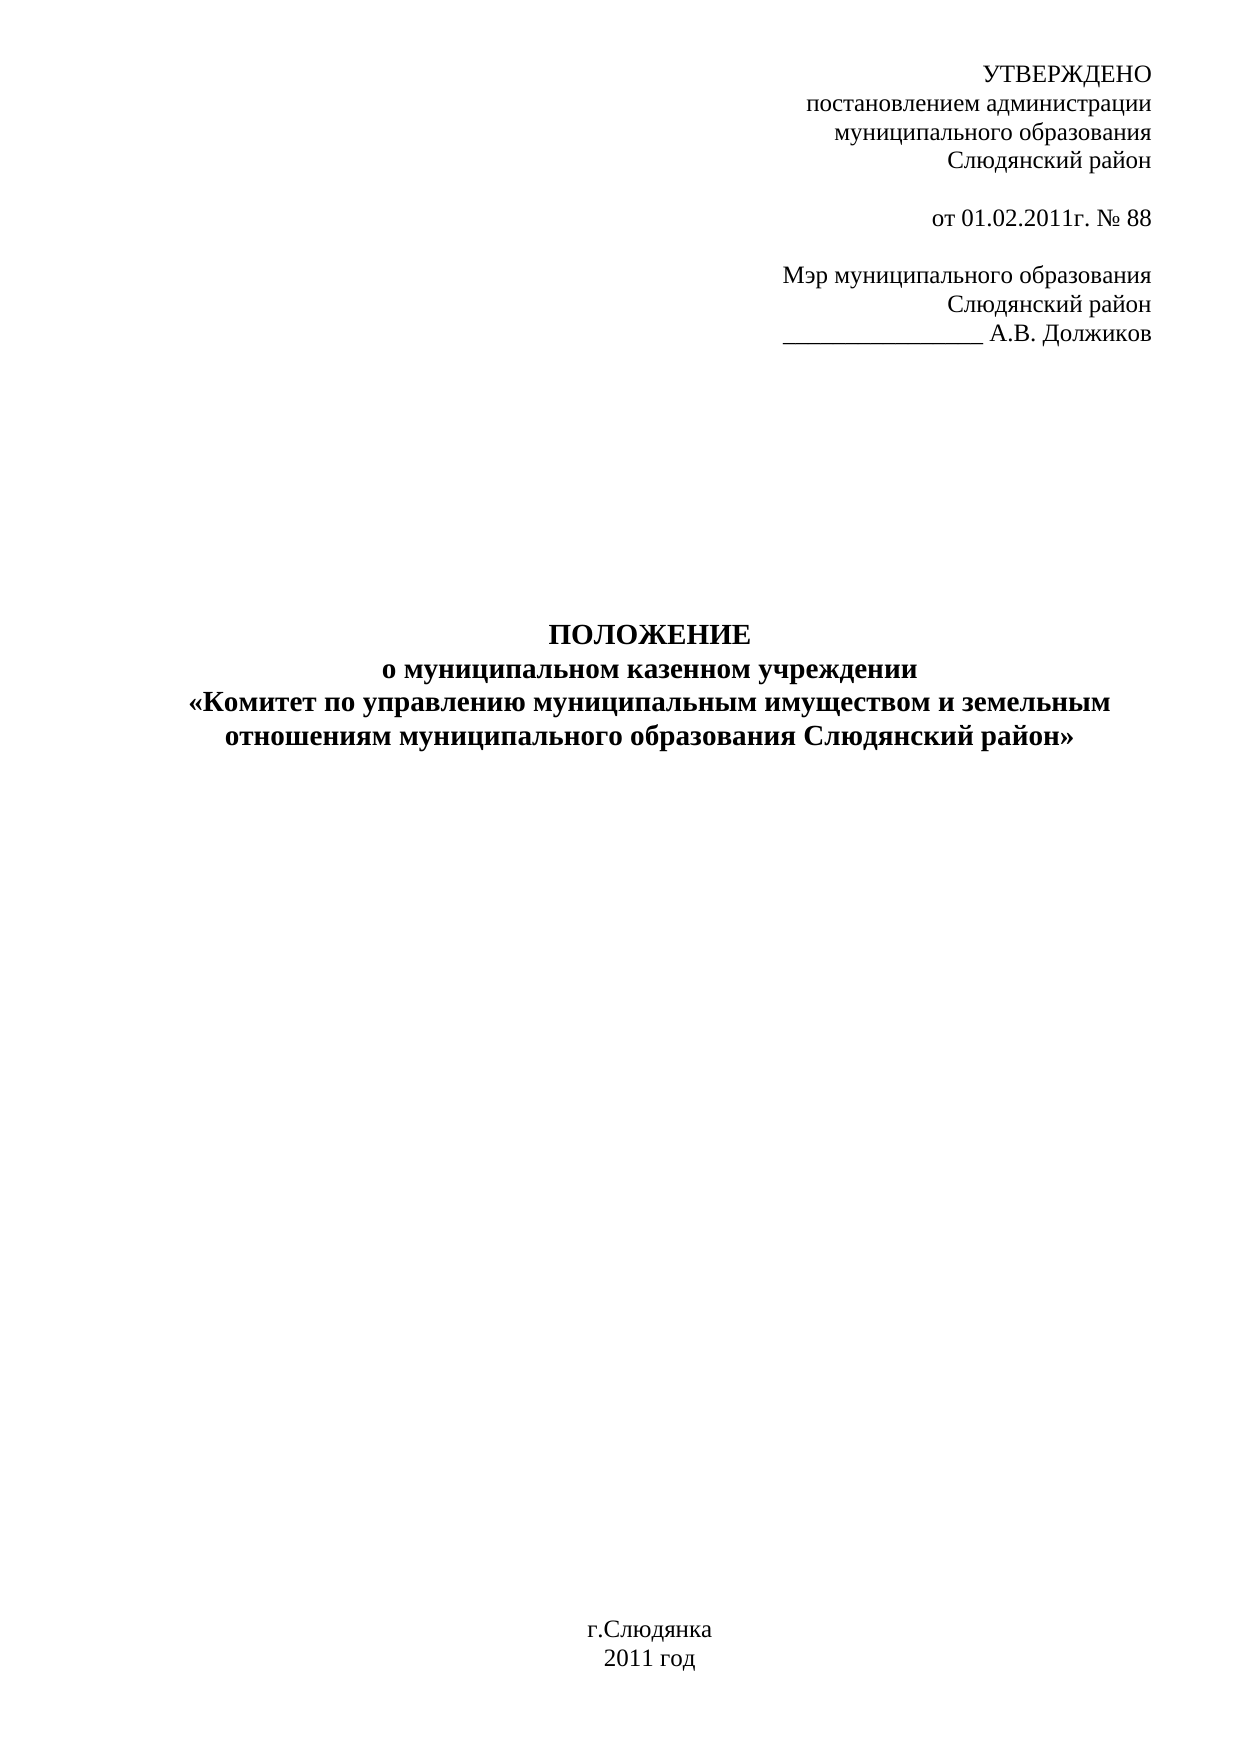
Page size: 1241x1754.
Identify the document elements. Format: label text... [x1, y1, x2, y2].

text постановлением администрации [148, 88, 1152, 117]
text ________________ А.В. Должиков [148, 318, 1152, 347]
text муниципального образования [148, 117, 1152, 145]
text Мэр муниципального образования [148, 260, 1152, 289]
text Слюдянский район [148, 145, 1152, 174]
text Слюдянский район [148, 289, 1152, 318]
text от 01.02.2011г. № 88 [148, 203, 1152, 232]
text о муниципальном казенном учреждении [148, 651, 1152, 684]
text г.Слюдянка [148, 1614, 1152, 1643]
text ПОЛОЖЕНИЕ [148, 617, 1152, 651]
text УТВЕРЖДЕНО [148, 59, 1152, 88]
text 2011 год [148, 1643, 1152, 1671]
text «Комитет по управлению муниципальным имуществом и земельным отношениям муниципального образования Слюдянский район» [148, 684, 1152, 751]
